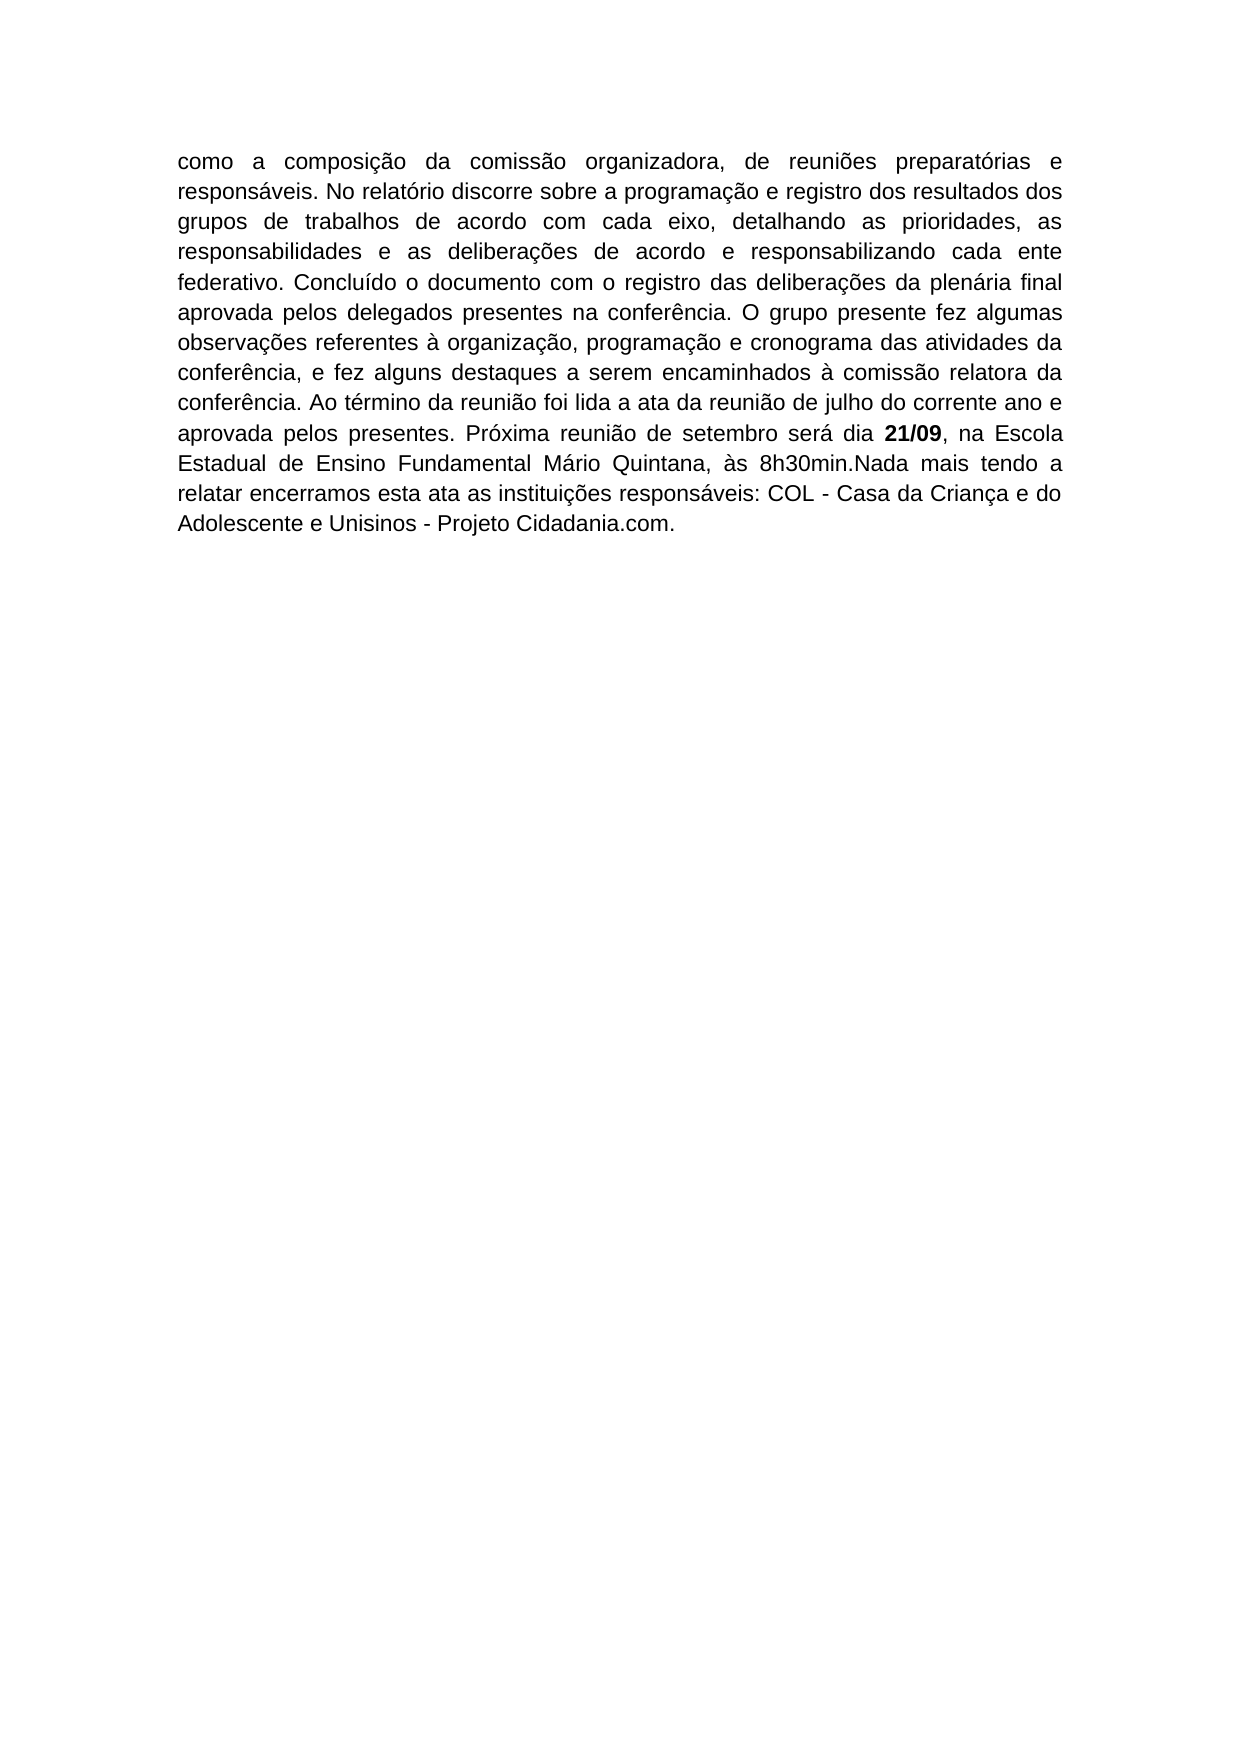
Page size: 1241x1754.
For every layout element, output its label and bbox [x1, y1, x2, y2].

text [177, 148, 1063, 536]
